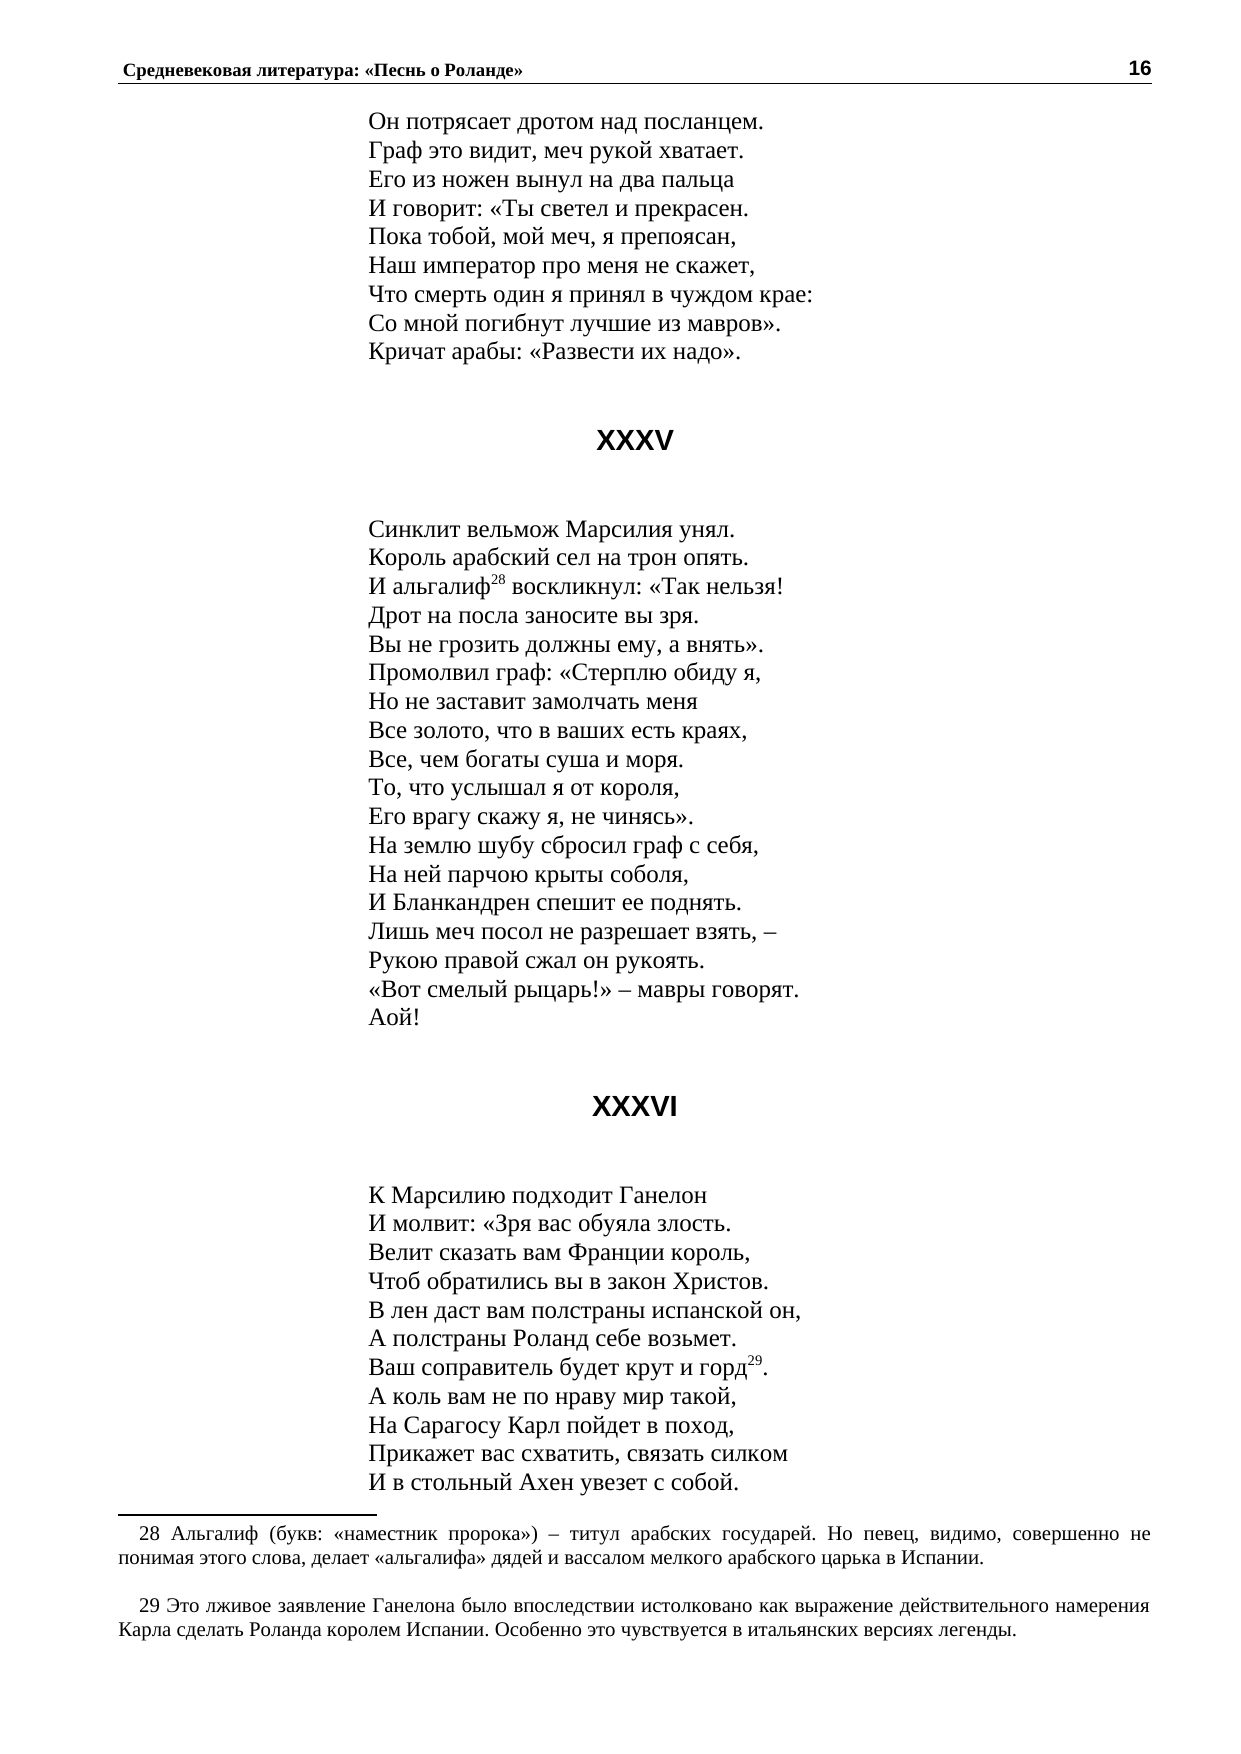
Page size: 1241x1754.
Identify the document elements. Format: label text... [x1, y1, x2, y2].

text Его из ножен вынул на два пальца [326, 164, 1089, 193]
text Вы не грозить должны ему, а внять». [326, 629, 1089, 657]
text Граф это видит, меч рукой хватает. [326, 135, 1089, 164]
subtitle XXXV [118, 423, 1152, 456]
text «Вот смелый рыцарь!» – мавры говорят. [326, 974, 1089, 1002]
text На ней парчою крыты соболя, [326, 859, 1089, 887]
text На Сарагосу Карл пойдет в поход, [326, 1410, 1089, 1438]
text И молвит: «Зря вас обуяла злость. [326, 1208, 1089, 1237]
text Король арабский сел на трон опять. [326, 542, 1089, 571]
text Что смерть один я принял в чуждом крае: [326, 279, 1089, 308]
text Но не заставит замолчать меня [326, 686, 1089, 715]
text И говорит: «Ты светел и прекрасен. [326, 193, 1089, 221]
text А полстраны Роланд себе возьмет. [326, 1323, 1089, 1352]
text И в стольный Ахен увезет с собой. [326, 1467, 1089, 1496]
text И Бланкандрен спешит ее поднять. [326, 887, 1089, 916]
text Наш император про меня не скажет, [326, 250, 1089, 279]
text Чтоб обратились вы в закон Христов. [326, 1266, 1089, 1295]
text Пока тобой, мой меч, я препоясан, [326, 221, 1089, 250]
text В лен даст вам полстраны испанской он, [326, 1295, 1089, 1323]
text Лишь меч посол не разрешает взять, – [326, 916, 1089, 945]
text Ваш соправитель будет крут и горд. [326, 1352, 1089, 1381]
text К Марсилию подходит Ганелон [326, 1180, 1089, 1208]
text Аой! [326, 1002, 1089, 1031]
text Синклит вельмож Марсилия унял. [326, 514, 1089, 542]
text Прикажет вас схватить, связать силком [326, 1438, 1089, 1467]
text Кричат арабы: «Развести их надо». [326, 336, 1089, 365]
text На землю шубу сбросил граф с себя, [326, 830, 1089, 859]
text Все золото, что в ваших есть краях, [326, 715, 1089, 744]
text Промолвил граф: «Стерплю обиду я, [326, 657, 1089, 686]
text Его врагу скажу я, не чинясь». [326, 801, 1089, 830]
text Велит сказать вам Франции король, [326, 1237, 1089, 1266]
text И альгалиф воскликнул: «Так нельзя! [326, 571, 1089, 600]
text Дрот на посла заносите вы зря. [326, 600, 1089, 629]
text А коль вам не по нраву мир такой, [326, 1381, 1089, 1410]
text Все, чем богаты суша и моря. [326, 744, 1089, 772]
text Со мной погибнут лучшие из мавров». [326, 308, 1089, 336]
subtitle XXXVI [118, 1089, 1152, 1122]
text Он потрясает дротом над посланцем. [326, 106, 1089, 135]
text Рукою правой сжал он рукоять. [326, 945, 1089, 974]
text То, что услышал я от короля, [326, 772, 1089, 801]
